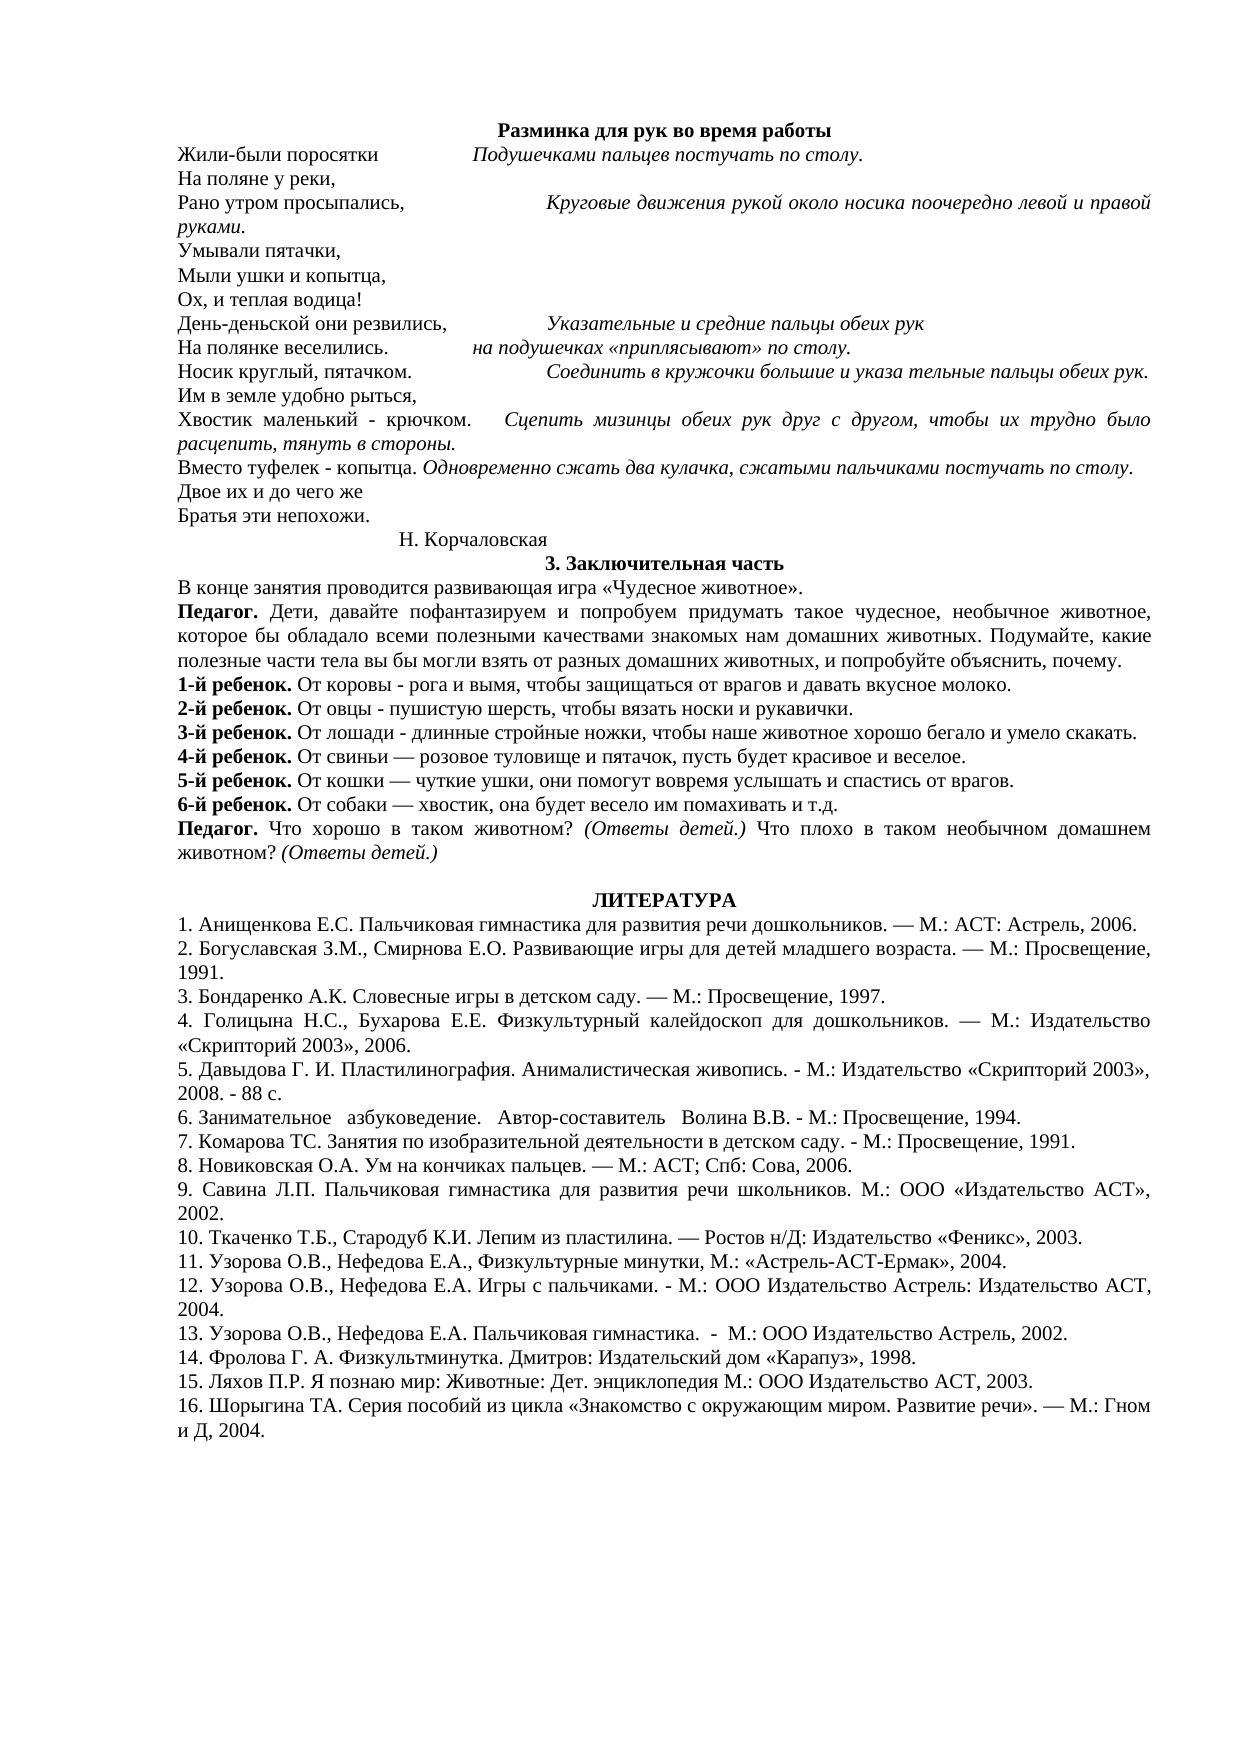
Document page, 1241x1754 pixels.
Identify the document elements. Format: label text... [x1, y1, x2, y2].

text 4-й ребенок. От свиньи — розовое туловище и пятачок, пусть будет красивое и веселое. [177, 744, 1152, 768]
text 4. Голицына Н.С., Бухарова Е.Е. Физкультурный калейдоскоп для дошкольников. — М.: Издательство «Скрипторий 2003», 2006. [177, 1008, 1152, 1057]
text 14. Фролова Г. А. Физкультминутка. Дмитров: Издательский дом «Карапуз», 1998. [177, 1345, 1152, 1369]
text 16. Шорыгина ТА. Серия пособий из цикла «Знакомство с окружающим миром. Развитие речи». — М.: Гном и Д, 2004. [177, 1393, 1152, 1442]
text 1-й ребенок. От коровы - рога и вымя, чтобы защищаться от врагов и давать вкусное молоко. [177, 672, 1152, 696]
text Разминка для рук во время работы [177, 118, 1152, 142]
text Хвостик маленький - крючком. Сцепить мизинцы обеих рук друг с другом, чтобы их трудно было расцепить, тянуть в стороны. [177, 407, 1152, 455]
text 5. Давыдова Г. И. Пластилинография. Анималистическая живопись. - М.: Издательство «Скрипторий 2003», 2008. - 88 с. [177, 1057, 1152, 1105]
text Педагог. Дети, давайте пофантазируем и попробуем придумать такое чудесное, необычное животное, которое бы обладало всеми полезными качествами знакомых нам домашних животных. Подумайте, какие полезные части тела вы бы могли взять от разных домашних животных, и попробуйте объяснить, почему. [177, 599, 1152, 672]
text 13. Узорова О.В., Нефедова Е.А. Пальчиковая гимнастика. - М.: ООО Издательство Астрель, 2002. [177, 1321, 1152, 1345]
text Ох, и теплая водица! [177, 287, 1152, 311]
text 11. Узорова О.В., Нефедова Е.А., Физкультурные минутки, М.: «Астрель-АСТ-Ермак», 2004. [177, 1249, 1152, 1273]
text 3. Заключительная часть [177, 551, 1152, 575]
text 1. Анищенкова Е.С. Пальчиковая гимнастика для развития речи дошкольников. — М.: ACT: Астрель, 2006. [177, 912, 1152, 936]
text Жили-были поросятки Подушечками пальцев постучать по столy. [177, 142, 1152, 166]
text 6-й ребенок. От собаки — хвостик, она будет весело им помахивать и т.д. [177, 792, 1152, 816]
text На поляне у реки, [177, 166, 1152, 190]
text День-деньской они резвились, Указательные и средние пальцы обеих рук [177, 311, 1152, 335]
text 3. Бондаренко А.К. Словесные игры в детском саду. — М.: Просвещение, 1997. [177, 984, 1152, 1008]
text Рано утром просыпались, Круговые движения рукой около носика поочередно левой и правой руками. [177, 190, 1152, 238]
text 9. Савина Л.П. Пальчиковая гимнастика для развития речи школьников. М.: ООО «Издательство АСТ», 2002. [177, 1177, 1152, 1225]
text 15. Ляхов П.Р. Я познаю мир: Животные: Дет. энциклопедия М.: ООО Издательство ACT, 2003. [177, 1369, 1152, 1393]
text На полянке веселились. на подушечках «приплясывают» по столу. [177, 335, 1152, 359]
text 10. Ткаченко Т.Б., Стародуб К.И. Лепим из пластилина. — Ростов н/Д: Издательство «Феникс», 2003. [177, 1225, 1152, 1249]
text 12. Узорова О.В., Нефедова Е.А. Игры с пальчиками. - М.: ООО Издательство Астрель: Издательство ACT, 2004. [177, 1273, 1152, 1321]
text Им в земле удобно рыться, [177, 383, 1152, 407]
text 8. Новиковская О.А. Ум на кончиках пальцев. — М.: АСТ; Спб: Сова, 2006. [177, 1153, 1152, 1177]
text Братья эти непохожи. [177, 503, 1152, 527]
text Носик круглый, пятачком. Соединить в кружочки большие и указа тельные пальцы обеих рук. [177, 359, 1152, 383]
text Умывали пятачки, [177, 238, 1152, 262]
text ЛИТЕРАТУРА [177, 888, 1152, 912]
text Педагог. Что хорошо в таком животном? (Ответы детей.) Что плохо в таком необычном домашнем животном? (Ответы детей.) [177, 816, 1152, 864]
text 6. Занимательное азбуковедение. Автор-составитель Волина В.В. - М.: Просвещение, 1994. [177, 1105, 1152, 1129]
text Мыли ушки и копытца, [177, 262, 1152, 287]
text Н. Корчаловская [325, 527, 1152, 551]
text Вместо туфелек - копытца. Одновременно сжать два кулачка, сжатыми пальчиками постучать по столу. [177, 455, 1152, 479]
text 2-й ребенок. От овцы - пушистую шерсть, чтобы вязать носки и рукавички. [177, 696, 1152, 720]
text В конце занятия проводится развивающая игра «Чудесное животное». [177, 575, 1152, 599]
text 5-й ребенок. От кошки — чуткие ушки, они помогут вовремя услышать и спастись от врагов. [177, 768, 1152, 792]
text 3-й ребенок. От лошади - длинные стройные ножки, чтобы наше животное хорошо бегало и умело скакать. [177, 720, 1152, 744]
text 2. Богуславская З.М., Смирнова Е.О. Развивающие игры для детей младшего возраста. — М.: Просвещение, 1991. [177, 936, 1152, 984]
text 7. Комарова ТС. Занятия по изобразительной деятельности в детском саду. - М.: Просвещение, 1991. [177, 1129, 1152, 1153]
text Двое их и до чего же [177, 479, 1152, 503]
